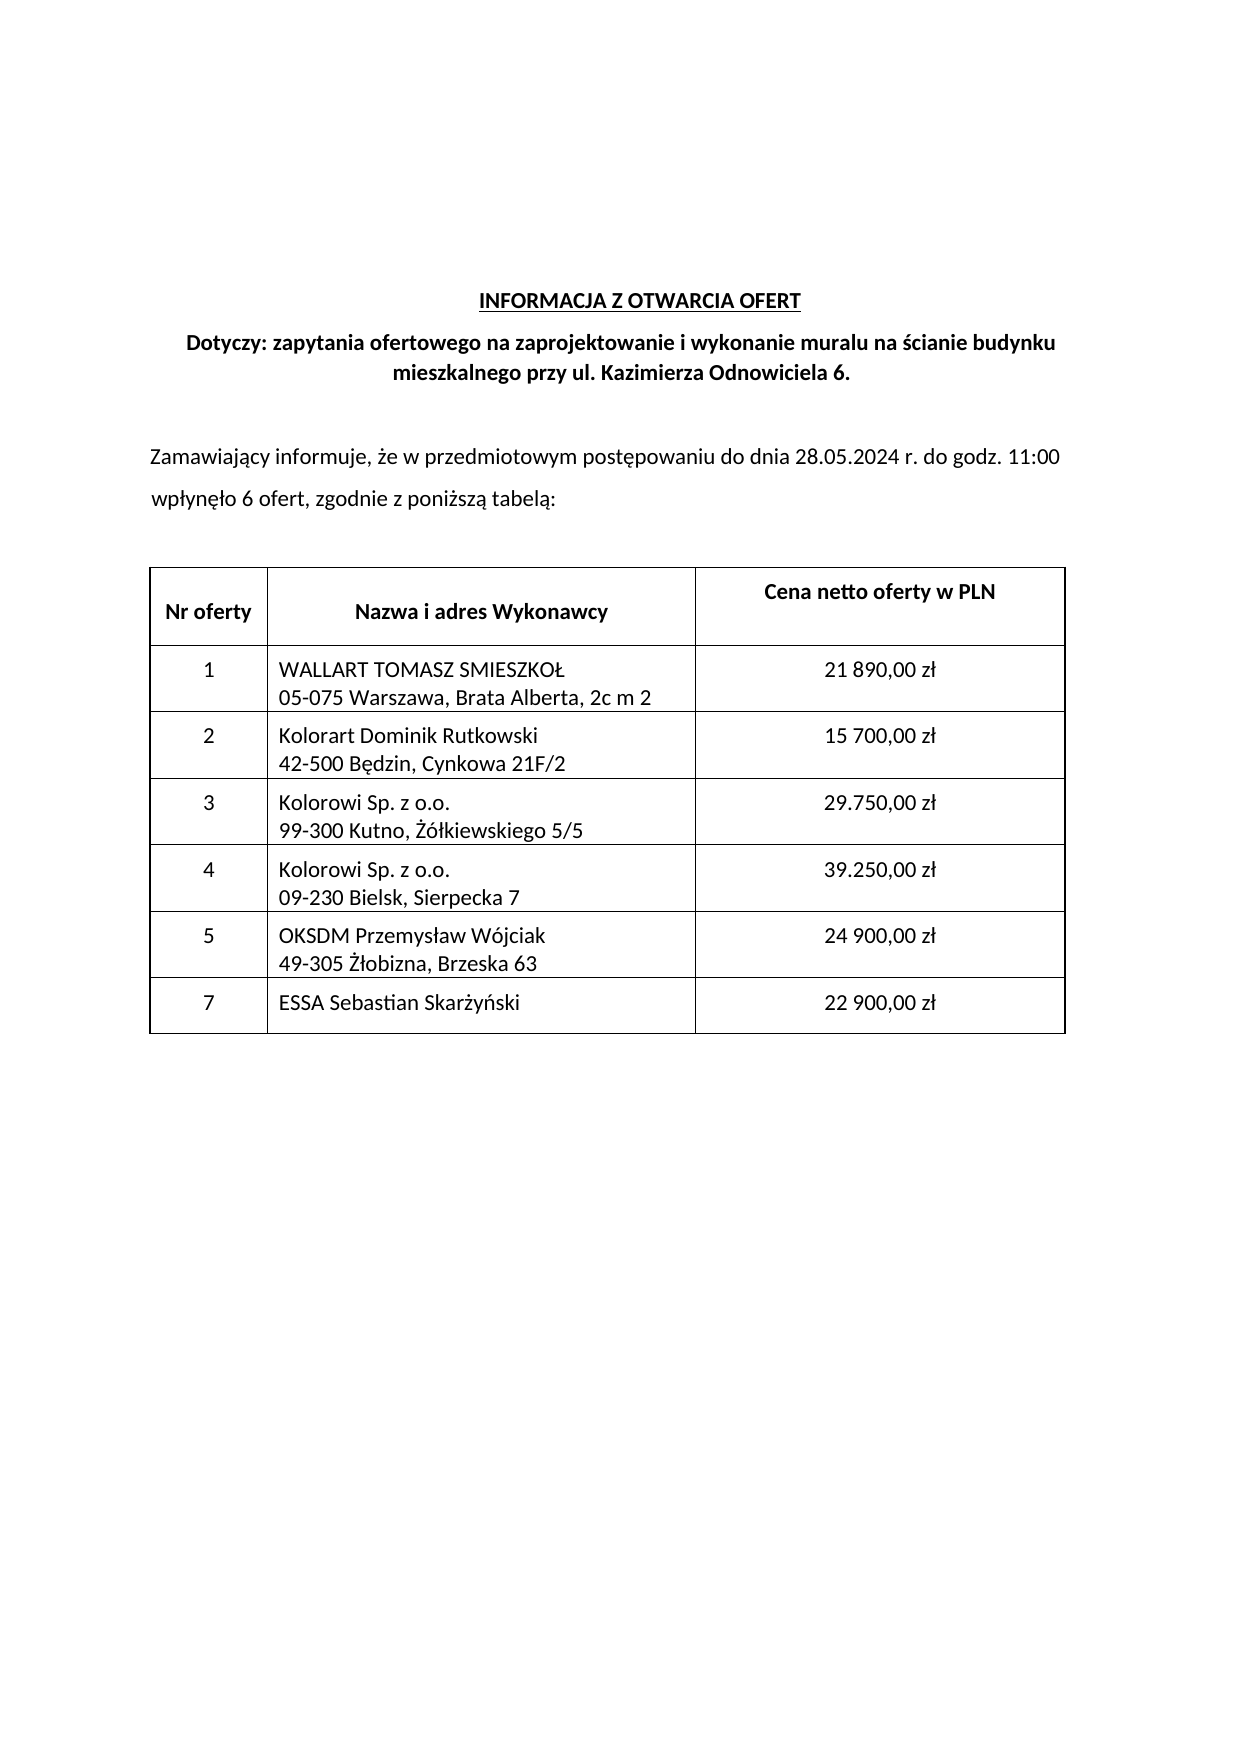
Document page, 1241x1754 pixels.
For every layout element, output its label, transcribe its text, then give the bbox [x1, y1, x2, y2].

table_cell 1 [151, 646, 267, 711]
text Zamawiający informuje, że w przedmiotowym postępowaniu do dnia 28.05.2024 r. do godz. 11:00 wpłynęło 6 ofert, zgodnie z poniższą tabelą: [150, 442, 1090, 512]
table_cell 15 700,00 zł [696, 712, 1064, 778]
table_cell 22 900,00 zł [696, 978, 1064, 1033]
table_cell 7 [151, 978, 267, 1033]
table_cell 21 890,00 zł [696, 646, 1064, 711]
table_cell Kolorowi Sp. z o.o. 99-300 Kutno, Żółkiewskiego 5/5 [268, 779, 695, 844]
table_cell ESSA Sebastian Skarżyński [268, 978, 695, 1033]
table_cell 39.250,00 zł [696, 845, 1064, 911]
table_cell 29.750,00 zł [696, 779, 1064, 844]
table_cell 4 [151, 845, 267, 911]
table_header Nr oferty [151, 568, 267, 644]
table_cell 3 [151, 779, 267, 844]
table_cell 5 [151, 912, 267, 977]
text Dotyczy: zapytania ofertowego na zaprojektowanie i wykonanie muralu na ścianie budynku mieszkalnego przy ul. Kazimierza Odnowiciela 6. [152, 328, 1090, 387]
table_cell Kolorowi Sp. z o.o. 09-230 Bielsk, Sierpecka 7 [268, 845, 695, 911]
table_cell Kolorart Dominik Rutkowski 42-500 Będzin, Cynkowa 21F/2 [268, 712, 695, 778]
table_header Cena netto oferty w PLN [696, 568, 1064, 644]
table_cell OKSDM Przemysław Wójciak 49-305 Żłobizna, Brzeska 63 [268, 912, 695, 977]
text INFORMACJA Z OTWARCIA OFERT [152, 286, 1128, 314]
table_cell 24 900,00 zł [696, 912, 1064, 977]
table_cell WALLART TOMASZ SMIESZKOŁ 05-075 Warszawa, Brata Alberta, 2c m 2 [268, 646, 695, 711]
table_header Nazwa i adres Wykonawcy [268, 568, 695, 644]
table_cell 2 [151, 712, 267, 778]
